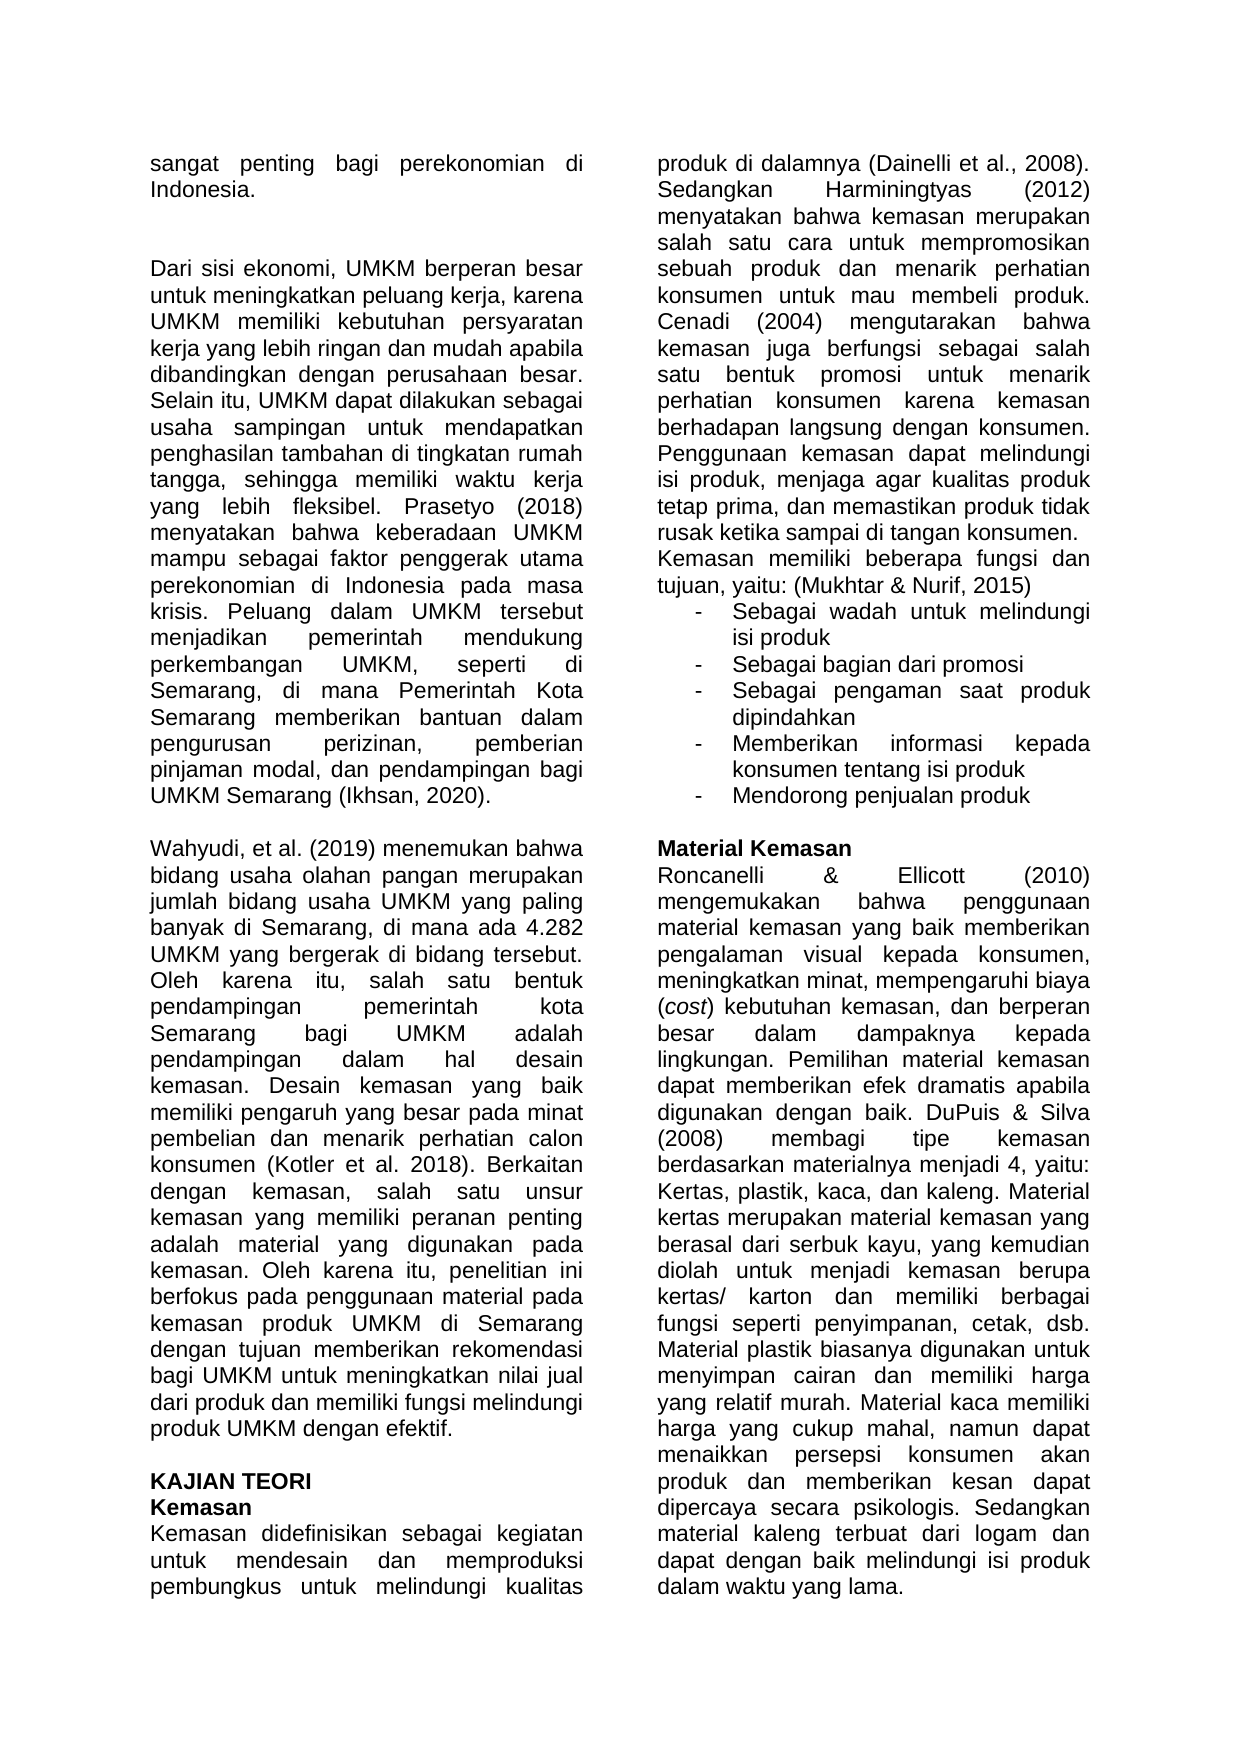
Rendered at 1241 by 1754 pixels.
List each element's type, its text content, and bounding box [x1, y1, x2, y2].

text Dari sisi ekonomi, UMKM berperan besar untuk meningkatkan peluang kerja, karena UMKM memiliki kebutuhan persyaratan kerja yang lebih ringan dan mudah apabila dibandingkan dengan perusahaan besar. Selain itu, UMKM dapat dilakukan sebagai usaha sampingan untuk mendapatkan penghasilan tambahan di tingkatan rumah tangga, sehingga memiliki waktu kerja yang lebih fleksibel. Prasetyo (2018) menyatakan bahwa keberadaan UMKM mampu sebagai faktor penggerak utama perekonomian di Indonesia pada masa krisis. Peluang dalam UMKM tersebut menjadikan pemerintah mendukung perkembangan UMKM, seperti di Semarang, di mana Pemerintah Kota Semarang memberikan bantuan dalam pengurusan perizinan, pemberian pinjaman modal, dan pendampingan bagi UMKM Semarang (Ikhsan, 2020). [150, 255, 583, 809]
list Sebagai bagian dari promosi [694, 651, 1090, 677]
text Kemasan memiliki beberapa fungsi dan tujuan, yaitu: (Mukhtar & Nurif, 2015) [657, 545, 1090, 598]
list Sebagai wadah untuk melindungi isi produk [694, 598, 1090, 651]
text Roncanelli & Ellicott (2010) mengemukakan bahwa penggunaan material kemasan yang baik memberikan pengalaman visual kepada konsumen, meningkatkan minat, mempengaruhi biaya (cost) kebutuhan kemasan, dan berperan besar dalam dampaknya kepada lingkungan. Pemilihan material kemasan dapat memberikan efek dramatis apabila digunakan dengan baik. DuPuis & Silva (2008) membagi tipe kemasan berdasarkan materialnya menjadi 4, yaitu: Kertas, plastik, kaca, dan kaleng. Material kertas merupakan material kemasan yang berasal dari serbuk kayu, yang kemudian diolah untuk menjadi kemasan berupa kertas/ karton dan memiliki berbagai fungsi seperti penyimpanan, cetak, dsb. Material plastik biasanya digunakan untuk menyimpan cairan dan memiliki harga yang relatif murah. Material kaca memiliki harga yang cukup mahal, namun dapat menaikkan persepsi konsumen akan produk dan memberikan kesan dapat dipercaya secara psikologis. Sedangkan material kaleng terbuat dari logam dan dapat dengan baik melindungi isi produk dalam waktu yang lama. [657, 862, 1090, 1599]
list Mendorong penjualan produk [694, 782, 1090, 809]
text Kemasan didefinisikan sebagai kegiatan untuk mendesain dan memproduksi pembungkus untuk melindungi kualitas produk di dalamnya (Dainelli et al., 2008). Sedangkan Harminingtyas (2012) menyatakan bahwa kemasan merupakan salah satu cara untuk mempromosikan sebuah produk dan menarik perhatian konsumen untuk mau membeli produk. Cenadi (2004) mengutarakan bahwa kemasan juga berfungsi sebagai salah satu bentuk promosi untuk menarik perhatian konsumen karena kemasan berhadapan langsung dengan konsumen. Penggunaan kemasan dapat melindungi isi produk, menjaga agar kualitas produk tetap prima, dan memastikan produk tidak rusak ketika sampai di tangan konsumen. [657, 150, 1090, 545]
text Kemasan [150, 1494, 583, 1520]
text Wahyudi, et al. (2019) menemukan bahwa bidang usaha olahan pangan merupakan jumlah bidang usaha UMKM yang paling banyak di Semarang, di mana ada 4.282 UMKM yang bergerak di bidang tersebut. Oleh karena itu, salah satu bentuk pendampingan pemerintah kota Semarang bagi UMKM adalah pendampingan dalam hal desain kemasan. Desain kemasan yang baik memiliki pengaruh yang besar pada minat pembelian dan menarik perhatian calon konsumen (Kotler et al. 2018). Berkaitan dengan kemasan, salah satu unsur kemasan yang memiliki peranan penting adalah material yang digunakan pada kemasan. Oleh karena itu, penelitian ini berfokus pada penggunaan material pada kemasan produk UMKM di Semarang dengan tujuan memberikan rekomendasi bagi UMKM untuk meningkatkan nilai jual dari produk dan memiliki fungsi melindungi produk UMKM dengan efektif. [150, 835, 583, 1441]
text KAJIAN TEORI [150, 1468, 583, 1494]
list Sebagai pengaman saat produk dipindahkan [694, 677, 1090, 730]
list Memberikan informasi kepada konsumen tentang isi produk [694, 730, 1090, 782]
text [150, 150, 583, 203]
text Material Kemasan [657, 835, 1090, 862]
